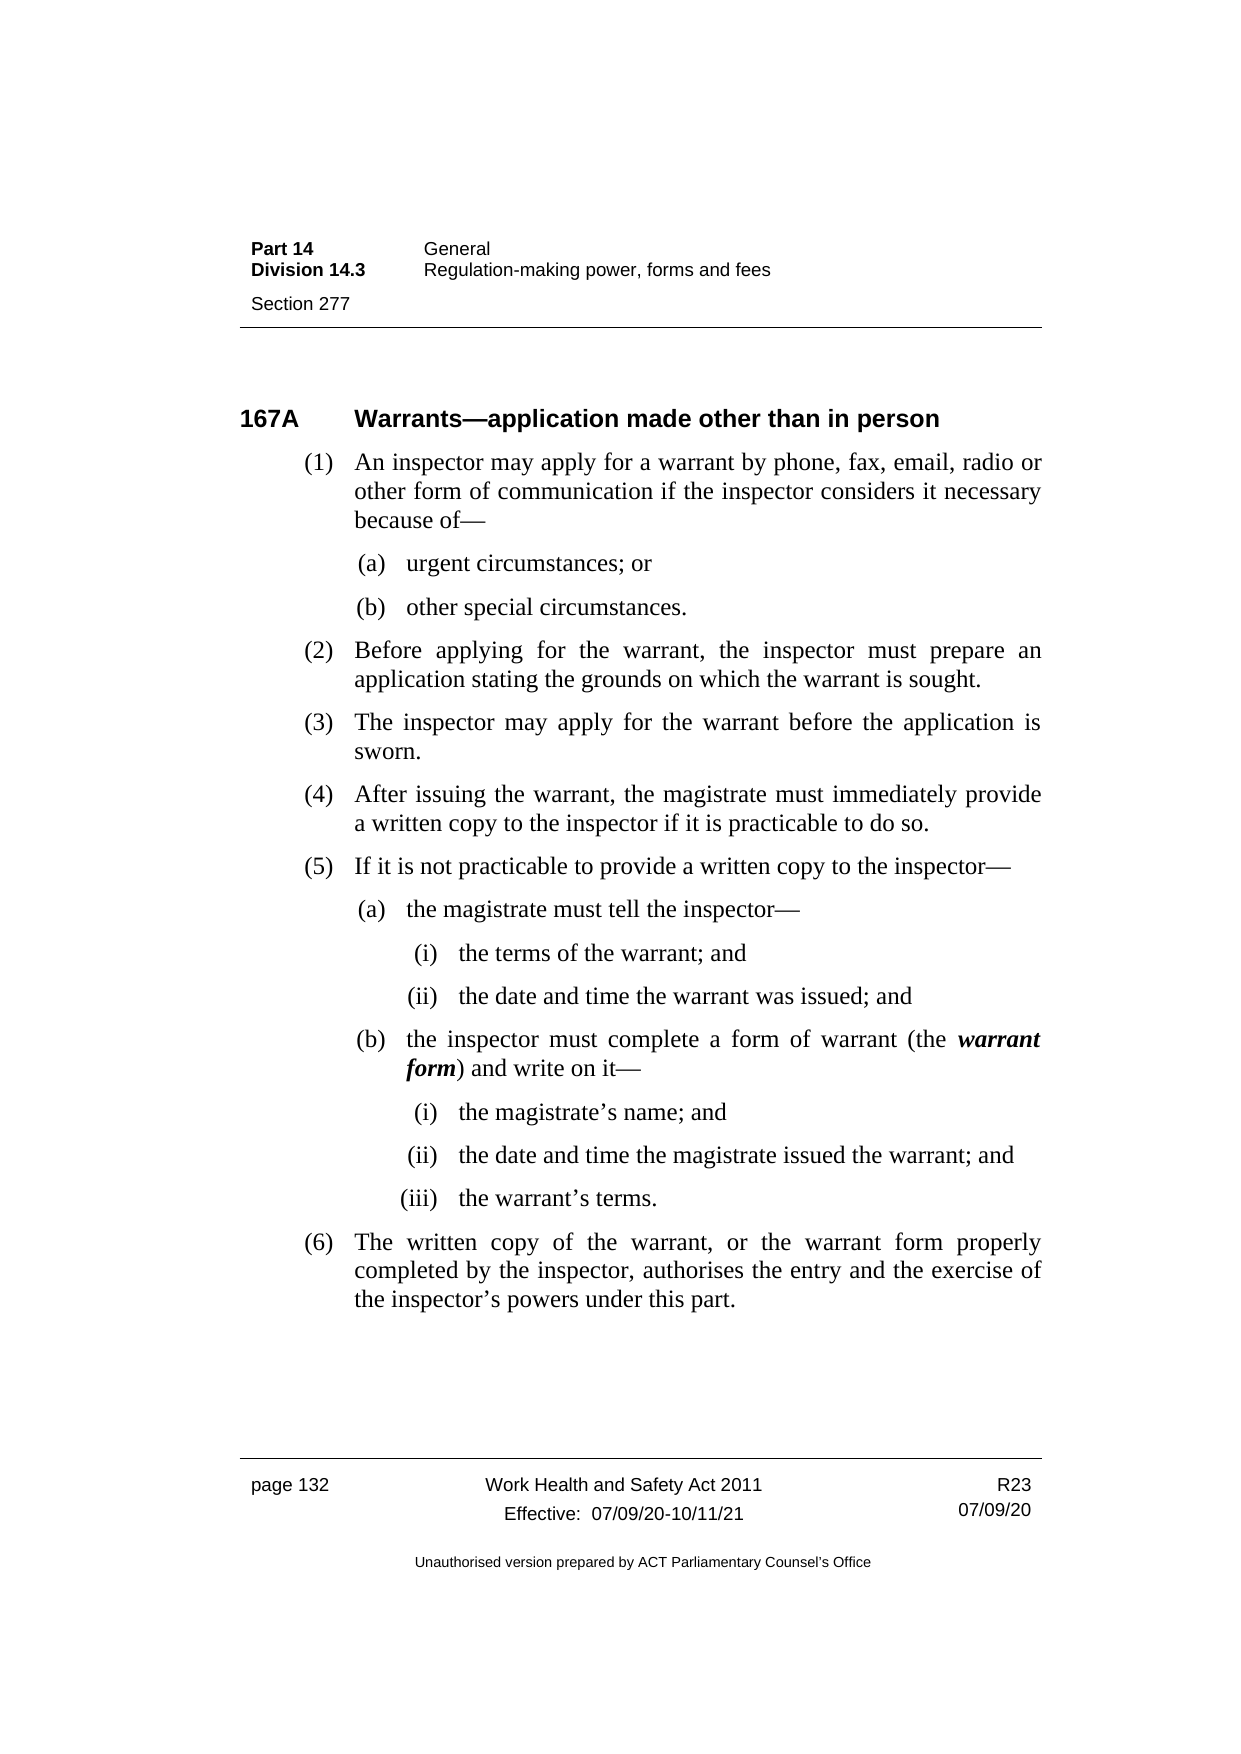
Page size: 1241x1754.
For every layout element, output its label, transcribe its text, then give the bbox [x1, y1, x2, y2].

text (6) The written copy of the warrant, or the warrant form properly completed by the inspector, authorises the entry and the exercise of the inspector’s powers under this part. [239, 1227, 1042, 1313]
text 167A Warrants—application made other than in person [239, 404, 1042, 433]
text (1) An inspector may apply for a warrant by phone, fax, email, radio or other form of communication if the inspector considers it necessary because of— [239, 447, 1042, 534]
text (i) the magistrate’s name; and [239, 1097, 1042, 1125]
text (i) the terms of the warrant; and [239, 938, 1042, 967]
text (iii) the warrant’s terms. [239, 1183, 1042, 1212]
text (3) The inspector may apply for the warrant before the application is sworn. [239, 707, 1042, 764]
text (b) the inspector must complete a form of warrant (the warrant form) and write on it— [239, 1024, 1042, 1082]
text (2) Before applying for the warrant, the inspector must prepare an application stating the grounds on which the warrant is sought. [239, 635, 1042, 692]
text (a) urgent circumstances; or [239, 548, 1042, 577]
text (4) After issuing the warrant, the magistrate must immediately provide a written copy to the inspector if it is practicable to do so. [239, 779, 1042, 837]
text (ii) the date and time the magistrate issued the warrant; and [239, 1140, 1042, 1169]
text (5) If it is not practicable to provide a written copy to the inspector— [239, 851, 1042, 880]
text (a) the magistrate must tell the inspector— [239, 894, 1042, 923]
text (ii) the date and time the warrant was issued; and [239, 981, 1042, 1010]
text (b) other special circumstances. [239, 592, 1042, 620]
